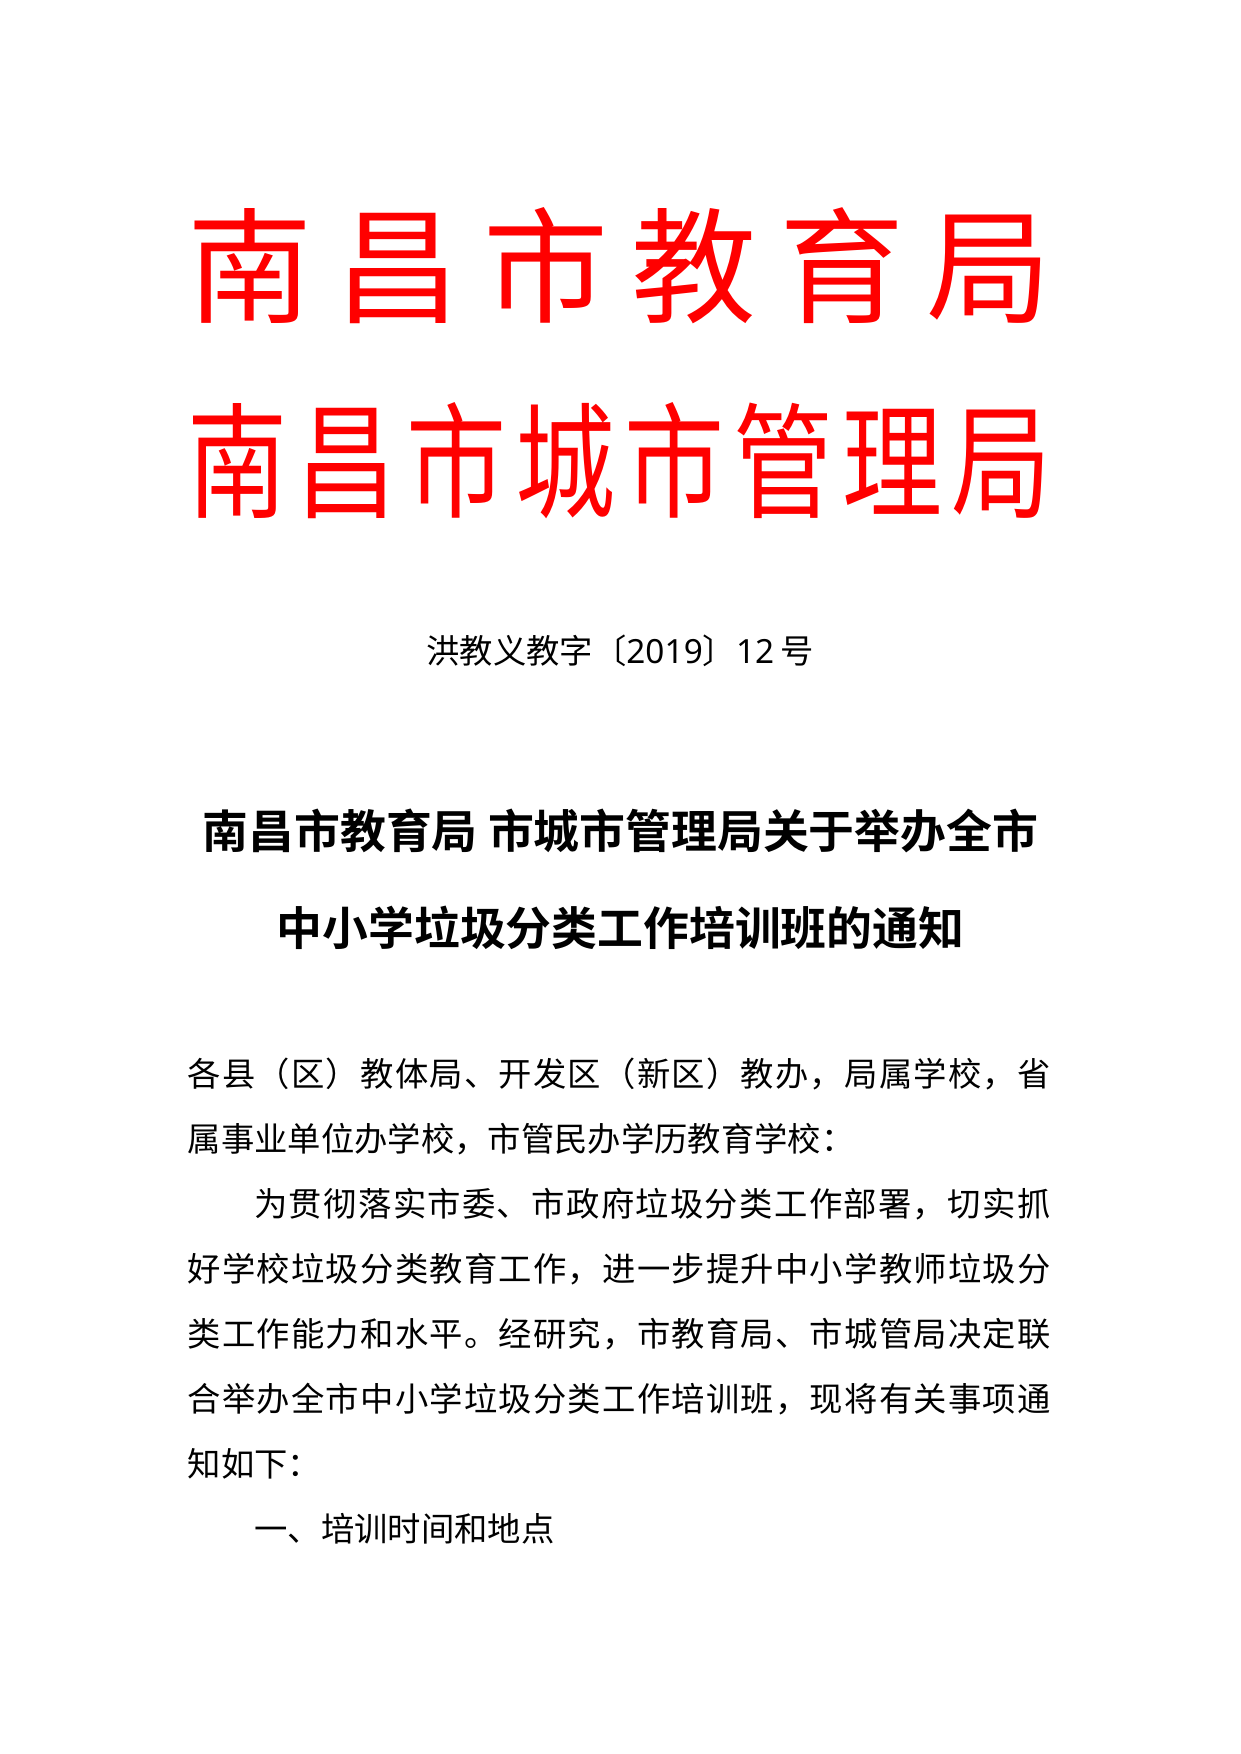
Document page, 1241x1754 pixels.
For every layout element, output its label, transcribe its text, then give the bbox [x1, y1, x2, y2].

text 南昌市教育局 [187, 162, 1053, 357]
text 南昌市教育局 市城市管理局关于举办全市中小学垃圾分类工作培训班的通知 [187, 779, 1053, 974]
text 各县（区）教体局、开发区（新区）教办，局属学校，省属事业单位办学校，市管民办学历教育学校： [187, 1039, 1053, 1169]
text 为贯彻落实市委、市政府垃圾分类工作部署，切实抓好学校垃圾分类教育工作，进一步提升中小学教师垃圾分类工作能力和水平。经研究，市教育局、市城管局决定联合举办全市中小学垃圾分类工作培训班，现将有关事项通知如下： [187, 1169, 1053, 1494]
text 洪教义教字〔2019〕12号 [187, 617, 1053, 682]
text 一、培训时间和地点 [187, 1494, 1053, 1559]
text 南昌市城市管理局 [187, 357, 1053, 552]
